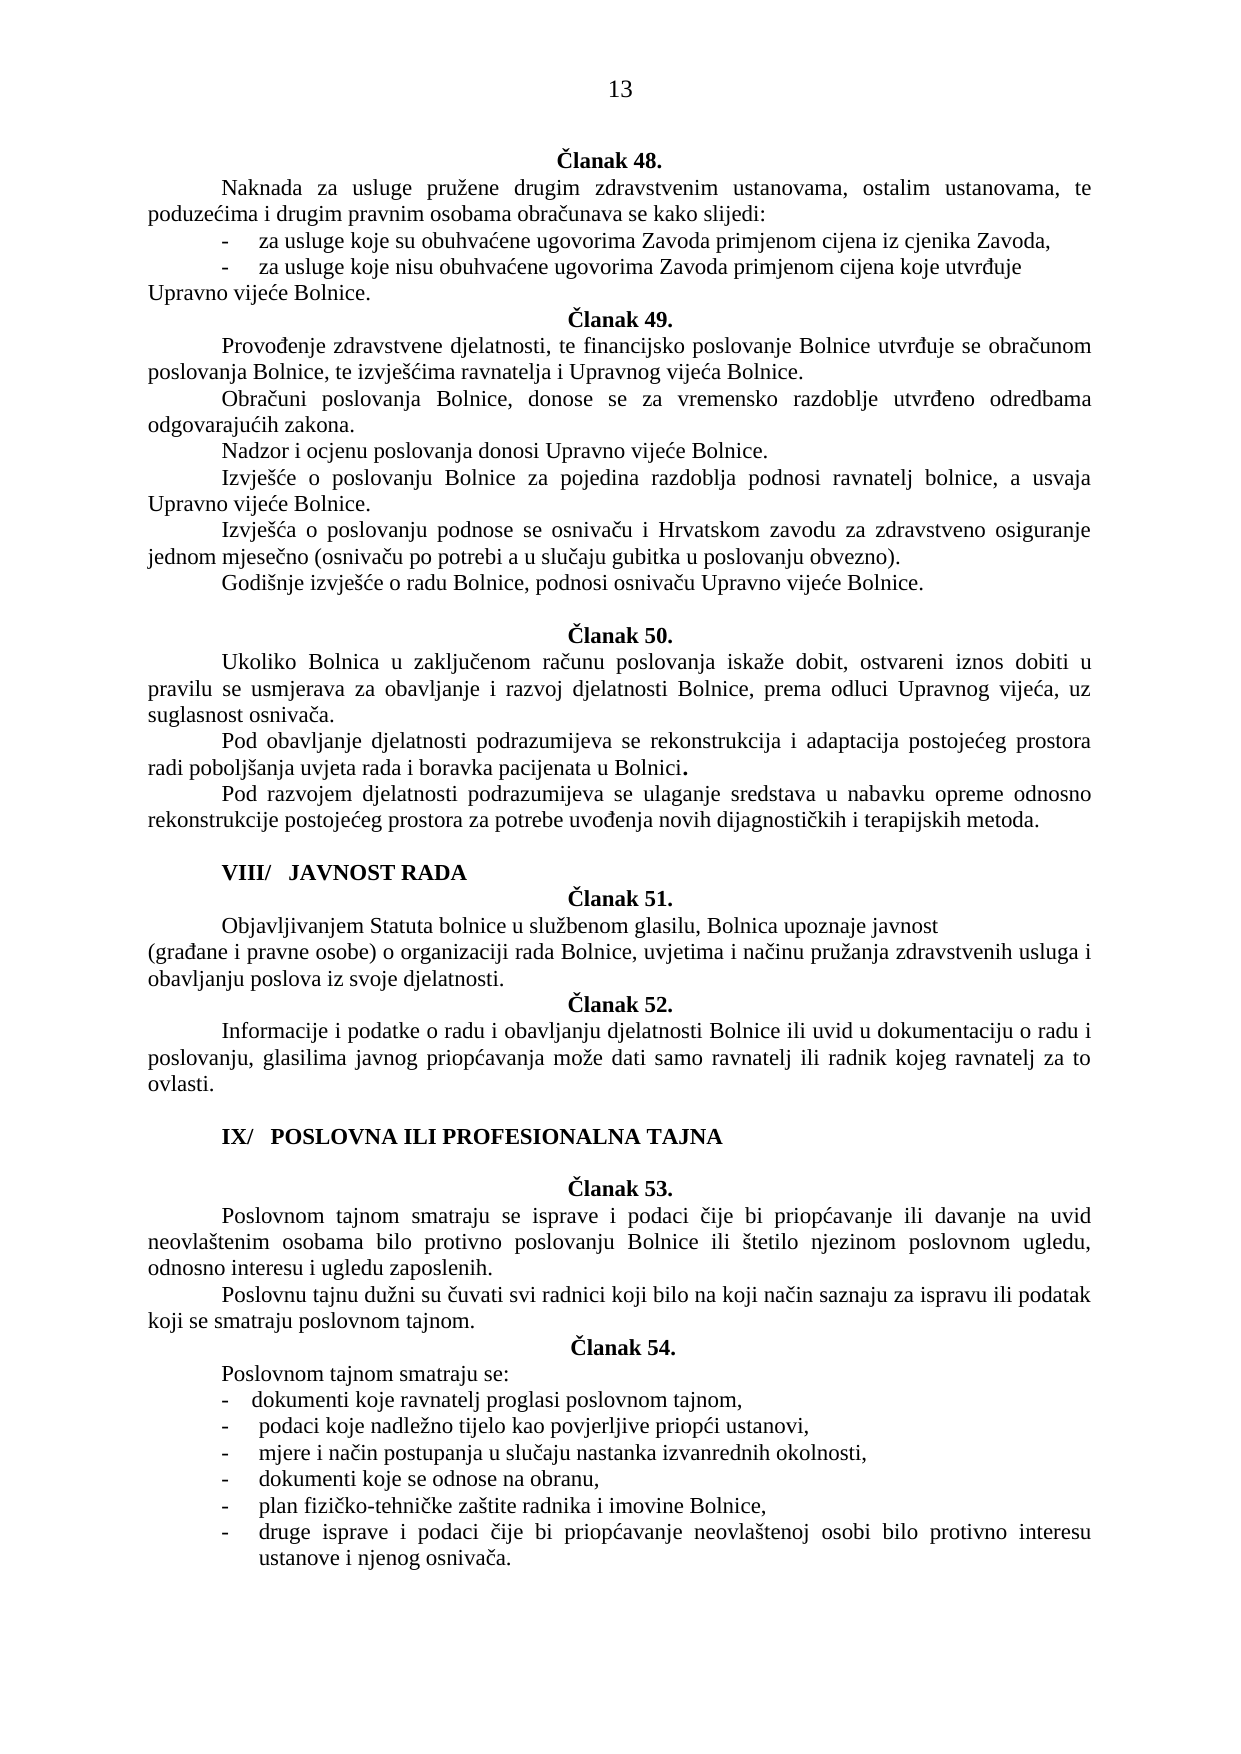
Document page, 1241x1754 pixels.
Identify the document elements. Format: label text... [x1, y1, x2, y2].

text Članak 48. [516, 148, 1093, 174]
text IX/ POSLOVNA ILI PROFESIONALNA TAJNA [148, 1123, 1093, 1149]
text Članak 53. [148, 1175, 1093, 1202]
text Izvješća o poslovanju podnose se osnivaču i Hrvatskom zavodu za zdravstveno osiguranje jednom mjesečno (osnivaču po potrebi a u slučaju gubitka u poslovanju obvezno). [148, 517, 1093, 569]
text VIII/ JAVNOST RADA [148, 859, 1093, 886]
text (građane i pravne osobe) o organizaciji rada Bolnice, uvjetima i načinu pružanja zdravstvenih usluga i obavljanju poslova iz svoje djelatnosti. [148, 938, 1093, 991]
text Članak 54. [148, 1333, 1093, 1360]
text Informacije i podatke o radu i obavljanju djelatnosti Bolnice ili uvid u dokumentaciju o radu i poslovanju, glasilima javnog priopćavanja može dati samo ravnatelj ili radnik kojeg ravnatelj za to ovlasti. [148, 1017, 1093, 1096]
text Upravno vijeće Bolnice. [148, 279, 1093, 306]
text Ukoliko Bolnica u zaključenom računu poslovanja iskaže dobit, ostvareni iznos dobiti u pravilu se usmjerava za obavljanje i razvoj djelatnosti Bolnice, prema odluci Upravnog vijeća, uz suglasnost osnivača. [148, 648, 1093, 727]
text Članak 50. [148, 622, 1093, 648]
list za usluge koje su obuhvaćene ugovorima Zavoda primjenom cijena iz cjenika Zavoda, [221, 227, 1093, 253]
text Članak 52. [148, 991, 1093, 1017]
text Objavljivanjem Statuta bolnice u službenom glasilu, Bolnica upoznaje javnost [148, 912, 1093, 938]
text - dokumenti koje ravnatelj proglasi poslovnom tajnom, [148, 1386, 1093, 1413]
list za usluge koje nisu obuhvaćene ugovorima Zavoda primjenom cijena koje utvrđuje [221, 253, 1093, 279]
text Članak 51. [148, 886, 1093, 912]
text Poslovnu tajnu dužni su čuvati svi radnici koji bilo na koji način saznaju za ispravu ili podatak koji se smatraju poslovnom tajnom. [148, 1281, 1093, 1333]
text Pod razvojem djelatnosti podrazumijeva se ulaganje sredstava u nabavku opreme odnosno rekonstrukcije postojećeg prostora za potrebe uvođenja novih dijagnostičkih i terapijskih metoda. [148, 780, 1093, 833]
text Naknada za usluge pružene drugim zdravstvenim ustanovama, ostalim ustanovama, te poduzećima i drugim pravnim osobama obračunava se kako slijedi: [148, 174, 1093, 227]
text Poslovnom tajnom smatraju se isprave i podaci čije bi priopćavanje ili davanje na uvid neovlaštenim osobama bilo protivno poslovanju Bolnice ili štetilo njezinom poslovnom ugledu, odnosno interesu i ugledu zaposlenih. [148, 1202, 1093, 1281]
text Poslovnom tajnom smatraju se: [148, 1360, 1093, 1386]
text Provođenje zdravstvene djelatnosti, te financijsko poslovanje Bolnice utvrđuje se obračunom poslovanja Bolnice, te izvješćima ravnatelja i Upravnog vijeća Bolnice. [148, 332, 1093, 385]
list podaci koje nadležno tijelo kao povjerljive priopći ustanovi, [221, 1413, 1093, 1439]
text Pod obavljanje djelatnosti podrazumijeva se rekonstrukcija i adaptacija postojećeg prostora radi poboljšanja uvjeta rada i boravka pacijenata u Bolnici. [148, 727, 1093, 780]
list dokumenti koje se odnose na obranu, [221, 1465, 1093, 1492]
text Izvješće o poslovanju Bolnice za pojedina razdoblja podnosi ravnatelj bolnice, a usvaja Upravno vijeće Bolnice. [148, 464, 1093, 517]
list druge isprave i podaci čije bi priopćavanje neovlaštenoj osobi bilo protivno interesu ustanove i njenog osnivača. [221, 1518, 1093, 1571]
text Članak 49. [148, 306, 1093, 332]
text Obračuni poslovanja Bolnice, donose se za vremensko razdoblje utvrđeno odredbama odgovarajućih zakona. [148, 385, 1093, 437]
text Godišnje izvješće o radu Bolnice, podnosi osnivaču Upravno vijeće Bolnice. [148, 569, 1093, 596]
text Nadzor i ocjenu poslovanja donosi Upravno vijeće Bolnice. [148, 437, 1093, 464]
list mjere i način postupanja u slučaju nastanka izvanrednih okolnosti, [221, 1439, 1093, 1465]
list plan fizičko-tehničke zaštite radnika i imovine Bolnice, [221, 1492, 1093, 1518]
